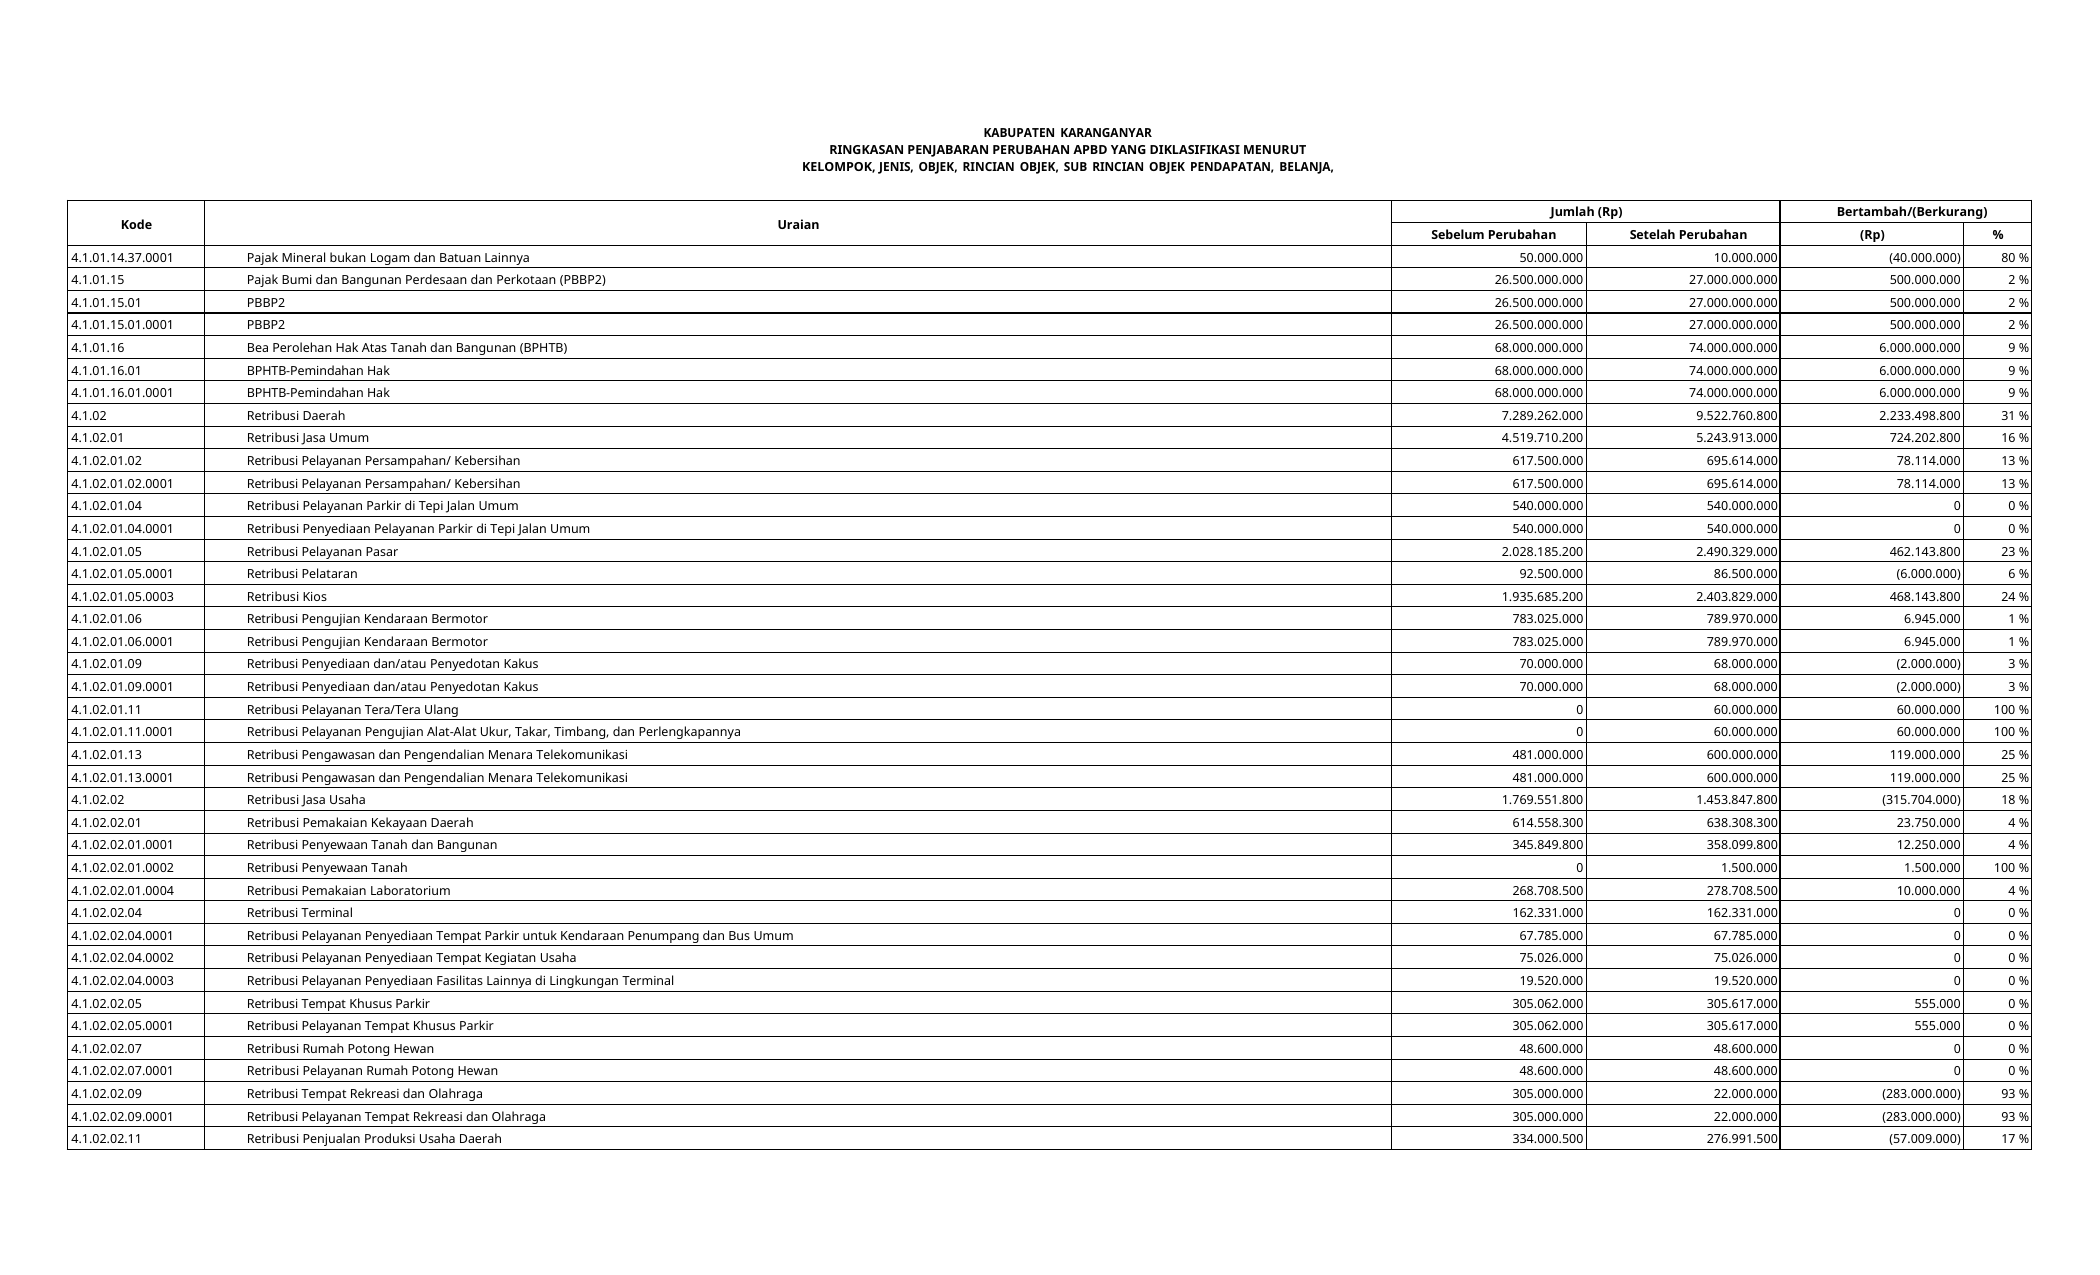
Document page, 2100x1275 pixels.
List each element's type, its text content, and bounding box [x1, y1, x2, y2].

table_cell 9.522.760.800 [1587, 404, 1779, 426]
table_cell 22.000.000 [1587, 1082, 1779, 1104]
table_cell 162.331.000 [1587, 901, 1779, 923]
table_cell Bea Perolehan Hak Atas Tanah dan Bangunan (BPHTB) [205, 336, 1391, 358]
table_cell 4.1.01.15.01.0001 [68, 314, 204, 335]
table_cell 4.1.02.02.04.0002 [68, 946, 204, 968]
table_cell 500.000.000 [1781, 268, 1963, 290]
table_header Kode [68, 201, 204, 245]
table_cell 4 % [1964, 879, 2031, 900]
table_cell Retribusi Tempat Khusus Parkir [205, 992, 1391, 1013]
table_cell 276.991.500 [1587, 1127, 1779, 1149]
table_cell 334.000.500 [1392, 1127, 1586, 1149]
table_cell 4.519.710.200 [1392, 427, 1586, 448]
table_cell 4.1.01.14.37.0001 [68, 246, 204, 267]
table_cell 0 % [1964, 1014, 2031, 1036]
table_cell 26.500.000.000 [1392, 291, 1586, 312]
table_cell 2 % [1964, 291, 2031, 312]
table_cell 4.1.02.01.05 [68, 540, 204, 561]
table_cell 9 % [1964, 359, 2031, 380]
table_cell Retribusi Pelayanan Penyediaan Fasilitas Lainnya di Lingkungan Terminal [205, 969, 1391, 991]
table_cell Retribusi Penyediaan Pelayanan Parkir di Tepi Jalan Umum [205, 517, 1391, 538]
table_cell 4.1.02.02.01.0004 [68, 879, 204, 900]
table_cell 638.308.300 [1587, 811, 1779, 832]
table_cell 4.1.02.02.01.0002 [68, 856, 204, 878]
table_cell 68.000.000.000 [1392, 336, 1586, 358]
table_cell 0 [1392, 698, 1586, 719]
table_cell 1.935.685.200 [1392, 585, 1586, 606]
table_cell 4.1.02.02.05.0001 [68, 1014, 204, 1036]
table_cell 0 % [1964, 924, 2031, 945]
table_cell 70.000.000 [1392, 675, 1586, 697]
table_cell (57.009.000) [1781, 1127, 1963, 1149]
table_cell 27.000.000.000 [1587, 314, 1779, 335]
table_cell Retribusi Pelayanan Pasar [205, 540, 1391, 561]
table_cell 4.1.01.16.01 [68, 359, 204, 380]
table_cell 0 [1392, 720, 1586, 742]
table_cell 5.243.913.000 [1587, 427, 1779, 448]
table_cell 0 [1781, 1060, 1963, 1081]
table_cell 4.1.02.02.07 [68, 1037, 204, 1058]
table_cell 724.202.800 [1781, 427, 1963, 448]
table_cell 305.617.000 [1587, 1014, 1779, 1036]
table_cell 4.1.02.02.09 [68, 1082, 204, 1104]
table_cell Retribusi Pelayanan Tempat Rekreasi dan Olahraga [205, 1105, 1391, 1126]
table_header Uraian [205, 201, 1391, 245]
table_cell 0 % [1964, 992, 2031, 1013]
table_cell 4.1.02.02.04.0003 [68, 969, 204, 991]
table_cell 78.114.000 [1781, 449, 1963, 471]
table_cell 25 % [1964, 743, 2031, 764]
table_cell 4.1.02.02.01.0001 [68, 834, 204, 855]
table_cell 4.1.02.01.06 [68, 607, 204, 629]
table_cell 100 % [1964, 856, 2031, 878]
table_cell 6.000.000.000 [1781, 359, 1963, 380]
table_cell 305.617.000 [1587, 992, 1779, 1013]
table_cell Retribusi Pengawasan dan Pengendalian Menara Telekomunikasi [205, 766, 1391, 787]
table_cell 9 % [1964, 336, 2031, 358]
table_cell 0 [1781, 901, 1963, 923]
table_cell 27.000.000.000 [1587, 291, 1779, 312]
table_cell 19.520.000 [1392, 969, 1586, 991]
table_cell 4.1.02.01.06.0001 [68, 630, 204, 652]
table_cell 60.000.000 [1781, 698, 1963, 719]
table_cell 4.1.02.01.13.0001 [68, 766, 204, 787]
table_cell 4.1.02.01.13 [68, 743, 204, 764]
table_cell 4.1.01.15 [68, 268, 204, 290]
table_cell 68.000.000.000 [1392, 381, 1586, 403]
table_cell 0 % [1964, 946, 2031, 968]
table_cell Retribusi Penyewaan Tanah [205, 856, 1391, 878]
table_cell 4.1.02 [68, 404, 204, 426]
table_cell 75.026.000 [1392, 946, 1586, 968]
table_cell 16 % [1964, 427, 2031, 448]
table_cell (40.000.000) [1781, 246, 1963, 267]
table_cell 468.143.800 [1781, 585, 1963, 606]
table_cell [205, 246, 1391, 267]
table_cell 695.614.000 [1587, 449, 1779, 471]
table_cell 27.000.000.000 [1587, 268, 1779, 290]
table_cell Retribusi Pelayanan Parkir di Tepi Jalan Umum [205, 494, 1391, 516]
table_cell Retribusi Jasa Usaha [205, 788, 1391, 810]
table_cell (315.704.000) [1781, 788, 1963, 810]
table_cell Retribusi Penyediaan dan/atau Penyedotan Kakus [205, 653, 1391, 674]
table_cell 1.500.000 [1587, 856, 1779, 878]
table_cell 4.1.02.01.05.0001 [68, 562, 204, 584]
table_cell 555.000 [1781, 1014, 1963, 1036]
table_cell 80 % [1964, 246, 2031, 267]
table_cell 13 % [1964, 449, 2031, 471]
table_cell 6.945.000 [1781, 607, 1963, 629]
table_cell 4.1.02.01.05.0003 [68, 585, 204, 606]
table_cell 100 % [1964, 720, 2031, 742]
table_cell 1.500.000 [1781, 856, 1963, 878]
table_cell 4.1.02.02 [68, 788, 204, 810]
table_cell 4.1.02.02.09.0001 [68, 1105, 204, 1126]
table_cell 0 % [1964, 901, 2031, 923]
table_cell 4.1.02.01.11.0001 [68, 720, 204, 742]
table_cell 13 % [1964, 472, 2031, 493]
table_cell 6.000.000.000 [1781, 336, 1963, 358]
table_cell 31 % [1964, 404, 2031, 426]
table_cell 6.945.000 [1781, 630, 1963, 652]
table_cell 614.558.300 [1392, 811, 1586, 832]
table_cell BPHTB-Pemindahan Hak [205, 381, 1391, 403]
table_cell 268.708.500 [1392, 879, 1586, 900]
table_cell 2.490.329.000 [1587, 540, 1779, 561]
table_cell 555.000 [1781, 992, 1963, 1013]
table_cell 26.500.000.000 [1392, 268, 1586, 290]
table_cell 789.970.000 [1587, 607, 1779, 629]
table_cell % [1964, 223, 2031, 245]
table_cell 0 % [1964, 969, 2031, 991]
table_cell Retribusi Pelayanan Persampahan/ Kebersihan [205, 472, 1391, 493]
table_cell Retribusi Pelayanan Rumah Potong Hewan [205, 1060, 1391, 1081]
table_cell Retribusi Daerah [205, 404, 1391, 426]
table_cell 0 % [1964, 1060, 2031, 1081]
table_cell 86.500.000 [1587, 562, 1779, 584]
table_cell 60.000.000 [1781, 720, 1963, 742]
table_cell Retribusi Pengujian Kendaraan Bermotor [205, 607, 1391, 629]
table_cell Retribusi Pemakaian Laboratorium [205, 879, 1391, 900]
table_cell 119.000.000 [1781, 743, 1963, 764]
table_cell 600.000.000 [1587, 743, 1779, 764]
table_cell Retribusi Pelayanan Persampahan/ Kebersihan [205, 449, 1391, 471]
table_cell 67.785.000 [1392, 924, 1586, 945]
table_cell 4.1.02.01 [68, 427, 204, 448]
table_cell BPHTB-Pemindahan Hak [205, 359, 1391, 380]
table_cell 23.750.000 [1781, 811, 1963, 832]
table_cell Setelah Perubahan [1587, 223, 1779, 245]
table_cell 9 % [1964, 381, 2031, 403]
table_cell 1.769.551.800 [1392, 788, 1586, 810]
table_cell (Rp) [1781, 223, 1963, 245]
table_cell 100 % [1964, 698, 2031, 719]
table_cell Retribusi Pelayanan Tera/Tera Ulang [205, 698, 1391, 719]
table_cell 278.708.500 [1587, 879, 1779, 900]
table_cell 540.000.000 [1392, 517, 1586, 538]
table_cell Sebelum Perubahan [1392, 223, 1586, 245]
table_cell 78.114.000 [1781, 472, 1963, 493]
table_cell 2 % [1964, 314, 2031, 335]
table_cell PBBP2 [205, 314, 1391, 335]
table_cell (283.000.000) [1781, 1105, 1963, 1126]
table_cell Retribusi Tempat Rekreasi dan Olahraga [205, 1082, 1391, 1104]
table_cell 1.453.847.800 [1587, 788, 1779, 810]
table_cell 6.000.000.000 [1781, 381, 1963, 403]
table_cell 4.1.02.02.05 [68, 992, 204, 1013]
table_cell 2.233.498.800 [1781, 404, 1963, 426]
table_cell 50.000.000 [1392, 246, 1586, 267]
table_cell 67.785.000 [1587, 924, 1779, 945]
table_cell Retribusi Kios [205, 585, 1391, 606]
table_cell 789.970.000 [1587, 630, 1779, 652]
table_cell 93 % [1964, 1105, 2031, 1126]
table_cell 6 % [1964, 562, 2031, 584]
table_cell 0 [1781, 924, 1963, 945]
table_cell 4.1.01.16 [68, 336, 204, 358]
table_cell Retribusi Penyewaan Tanah dan Bangunan [205, 834, 1391, 855]
table_cell 23 % [1964, 540, 2031, 561]
table_cell 617.500.000 [1392, 472, 1586, 493]
table_cell 68.000.000 [1587, 675, 1779, 697]
table_cell 48.600.000 [1587, 1060, 1779, 1081]
table_cell 70.000.000 [1392, 653, 1586, 674]
table_cell 305.062.000 [1392, 1014, 1586, 1036]
table_cell 4.1.02.02.04.0001 [68, 924, 204, 945]
table_cell 48.600.000 [1587, 1037, 1779, 1058]
table_cell 4.1.02.02.11 [68, 1127, 204, 1149]
table_cell 22.000.000 [1587, 1105, 1779, 1126]
table_cell Retribusi Pelataran [205, 562, 1391, 584]
table_cell 4 % [1964, 834, 2031, 855]
table_cell 19.520.000 [1587, 969, 1779, 991]
table_cell 305.000.000 [1392, 1105, 1586, 1126]
table_cell 24 % [1964, 585, 2031, 606]
table_cell 462.143.800 [1781, 540, 1963, 561]
table_cell Retribusi Pemakaian Kekayaan Daerah [205, 811, 1391, 832]
table_cell 0 [1781, 517, 1963, 538]
table_cell 4.1.02.02.07.0001 [68, 1060, 204, 1081]
table_cell 2 % [1964, 268, 2031, 290]
table_cell 540.000.000 [1392, 494, 1586, 516]
table_cell 48.600.000 [1392, 1037, 1586, 1058]
table_cell Pajak Bumi dan Bangunan Perdesaan dan Perkotaan (PBBP2) [205, 268, 1391, 290]
table_cell Retribusi Terminal [205, 901, 1391, 923]
table_cell 305.062.000 [1392, 992, 1586, 1013]
table_cell Retribusi Pelayanan Tempat Khusus Parkir [205, 1014, 1391, 1036]
table_cell 74.000.000.000 [1587, 359, 1779, 380]
table_cell 68.000.000.000 [1392, 359, 1586, 380]
table_cell Retribusi Pengawasan dan Pengendalian Menara Telekomunikasi [205, 743, 1391, 764]
table_cell 92.500.000 [1392, 562, 1586, 584]
table_cell 0 % [1964, 517, 2031, 538]
table_cell 4.1.02.02.04 [68, 901, 204, 923]
table_cell Retribusi Penyediaan dan/atau Penyedotan Kakus [205, 675, 1391, 697]
table_cell 0 [1781, 969, 1963, 991]
table_cell 305.000.000 [1392, 1082, 1586, 1104]
table_cell 10.000.000 [1587, 246, 1779, 267]
table_cell 4.1.02.01.11 [68, 698, 204, 719]
table_cell 617.500.000 [1392, 449, 1586, 471]
table_cell 25 % [1964, 766, 2031, 787]
table_cell 12.250.000 [1781, 834, 1963, 855]
table_cell 600.000.000 [1587, 766, 1779, 787]
table_cell 4.1.02.02.01 [68, 811, 204, 832]
table_cell 7.289.262.000 [1392, 404, 1586, 426]
table_cell 0 [1392, 856, 1586, 878]
table_cell 4.1.02.01.02.0001 [68, 472, 204, 493]
table_cell 2.028.185.200 [1392, 540, 1586, 561]
table_cell 4.1.02.01.02 [68, 449, 204, 471]
table_cell 783.025.000 [1392, 630, 1586, 652]
table_cell (283.000.000) [1781, 1082, 1963, 1104]
table_cell 17 % [1964, 1127, 2031, 1149]
table_cell 68.000.000 [1587, 653, 1779, 674]
table_cell Retribusi Pengujian Kendaraan Bermotor [205, 630, 1391, 652]
table_cell 481.000.000 [1392, 766, 1586, 787]
table_cell 0 [1781, 1037, 1963, 1058]
table_cell 60.000.000 [1587, 720, 1779, 742]
table_cell Retribusi Rumah Potong Hewan [205, 1037, 1391, 1058]
table_cell 0 [1781, 494, 1963, 516]
table_header Jumlah (Rp) [1392, 201, 1779, 222]
table_cell 4.1.02.01.09 [68, 653, 204, 674]
table_cell 500.000.000 [1781, 314, 1963, 335]
table_cell 0 % [1964, 494, 2031, 516]
table_cell 783.025.000 [1392, 607, 1586, 629]
table_cell 3 % [1964, 653, 2031, 674]
table_cell 4.1.02.01.04 [68, 494, 204, 516]
table_cell 93 % [1964, 1082, 2031, 1104]
table_cell Retribusi Pelayanan Pengujian Alat-Alat Ukur, Takar, Timbang, dan Perlengkapannya [205, 720, 1391, 742]
table_cell 60.000.000 [1587, 698, 1779, 719]
table_cell 358.099.800 [1587, 834, 1779, 855]
table_cell 26.500.000.000 [1392, 314, 1586, 335]
table_cell 74.000.000.000 [1587, 381, 1779, 403]
table_cell 119.000.000 [1781, 766, 1963, 787]
table_cell (2.000.000) [1781, 675, 1963, 697]
table_cell 481.000.000 [1392, 743, 1586, 764]
table_cell 10.000.000 [1781, 879, 1963, 900]
table_cell 3 % [1964, 675, 2031, 697]
table_cell Retribusi Penjualan Produksi Usaha Daerah [205, 1127, 1391, 1149]
table_header Bertambah/(Berkurang) [1781, 201, 2031, 222]
table_cell 1 % [1964, 607, 2031, 629]
table_cell (2.000.000) [1781, 653, 1963, 674]
table_cell Retribusi Pelayanan Penyediaan Tempat Kegiatan Usaha [205, 946, 1391, 968]
table_cell 540.000.000 [1587, 494, 1779, 516]
table_cell 75.026.000 [1587, 946, 1779, 968]
table_cell PBBP2 [205, 291, 1391, 312]
table_cell Retribusi Pelayanan Penyediaan Tempat Parkir untuk Kendaraan Penumpang dan Bus Umum [205, 924, 1391, 945]
table_cell Retribusi Jasa Umum [205, 427, 1391, 448]
table_cell 2.403.829.000 [1587, 585, 1779, 606]
table_cell 500.000.000 [1781, 291, 1963, 312]
table_cell 4.1.02.01.09.0001 [68, 675, 204, 697]
table_cell (6.000.000) [1781, 562, 1963, 584]
table_cell 0 [1781, 946, 1963, 968]
table_cell 695.614.000 [1587, 472, 1779, 493]
table_cell 4.1.02.01.04.0001 [68, 517, 204, 538]
table_cell 345.849.800 [1392, 834, 1586, 855]
table_cell 4.1.01.16.01.0001 [68, 381, 204, 403]
table_cell 48.600.000 [1392, 1060, 1586, 1081]
table_cell 162.331.000 [1392, 901, 1586, 923]
table_cell 0 % [1964, 1037, 2031, 1058]
table_cell 74.000.000.000 [1587, 336, 1779, 358]
table_cell 4.1.01.15.01 [68, 291, 204, 312]
table_cell 540.000.000 [1587, 517, 1779, 538]
table_cell 18 % [1964, 788, 2031, 810]
table_cell 4 % [1964, 811, 2031, 832]
table_cell 1 % [1964, 630, 2031, 652]
